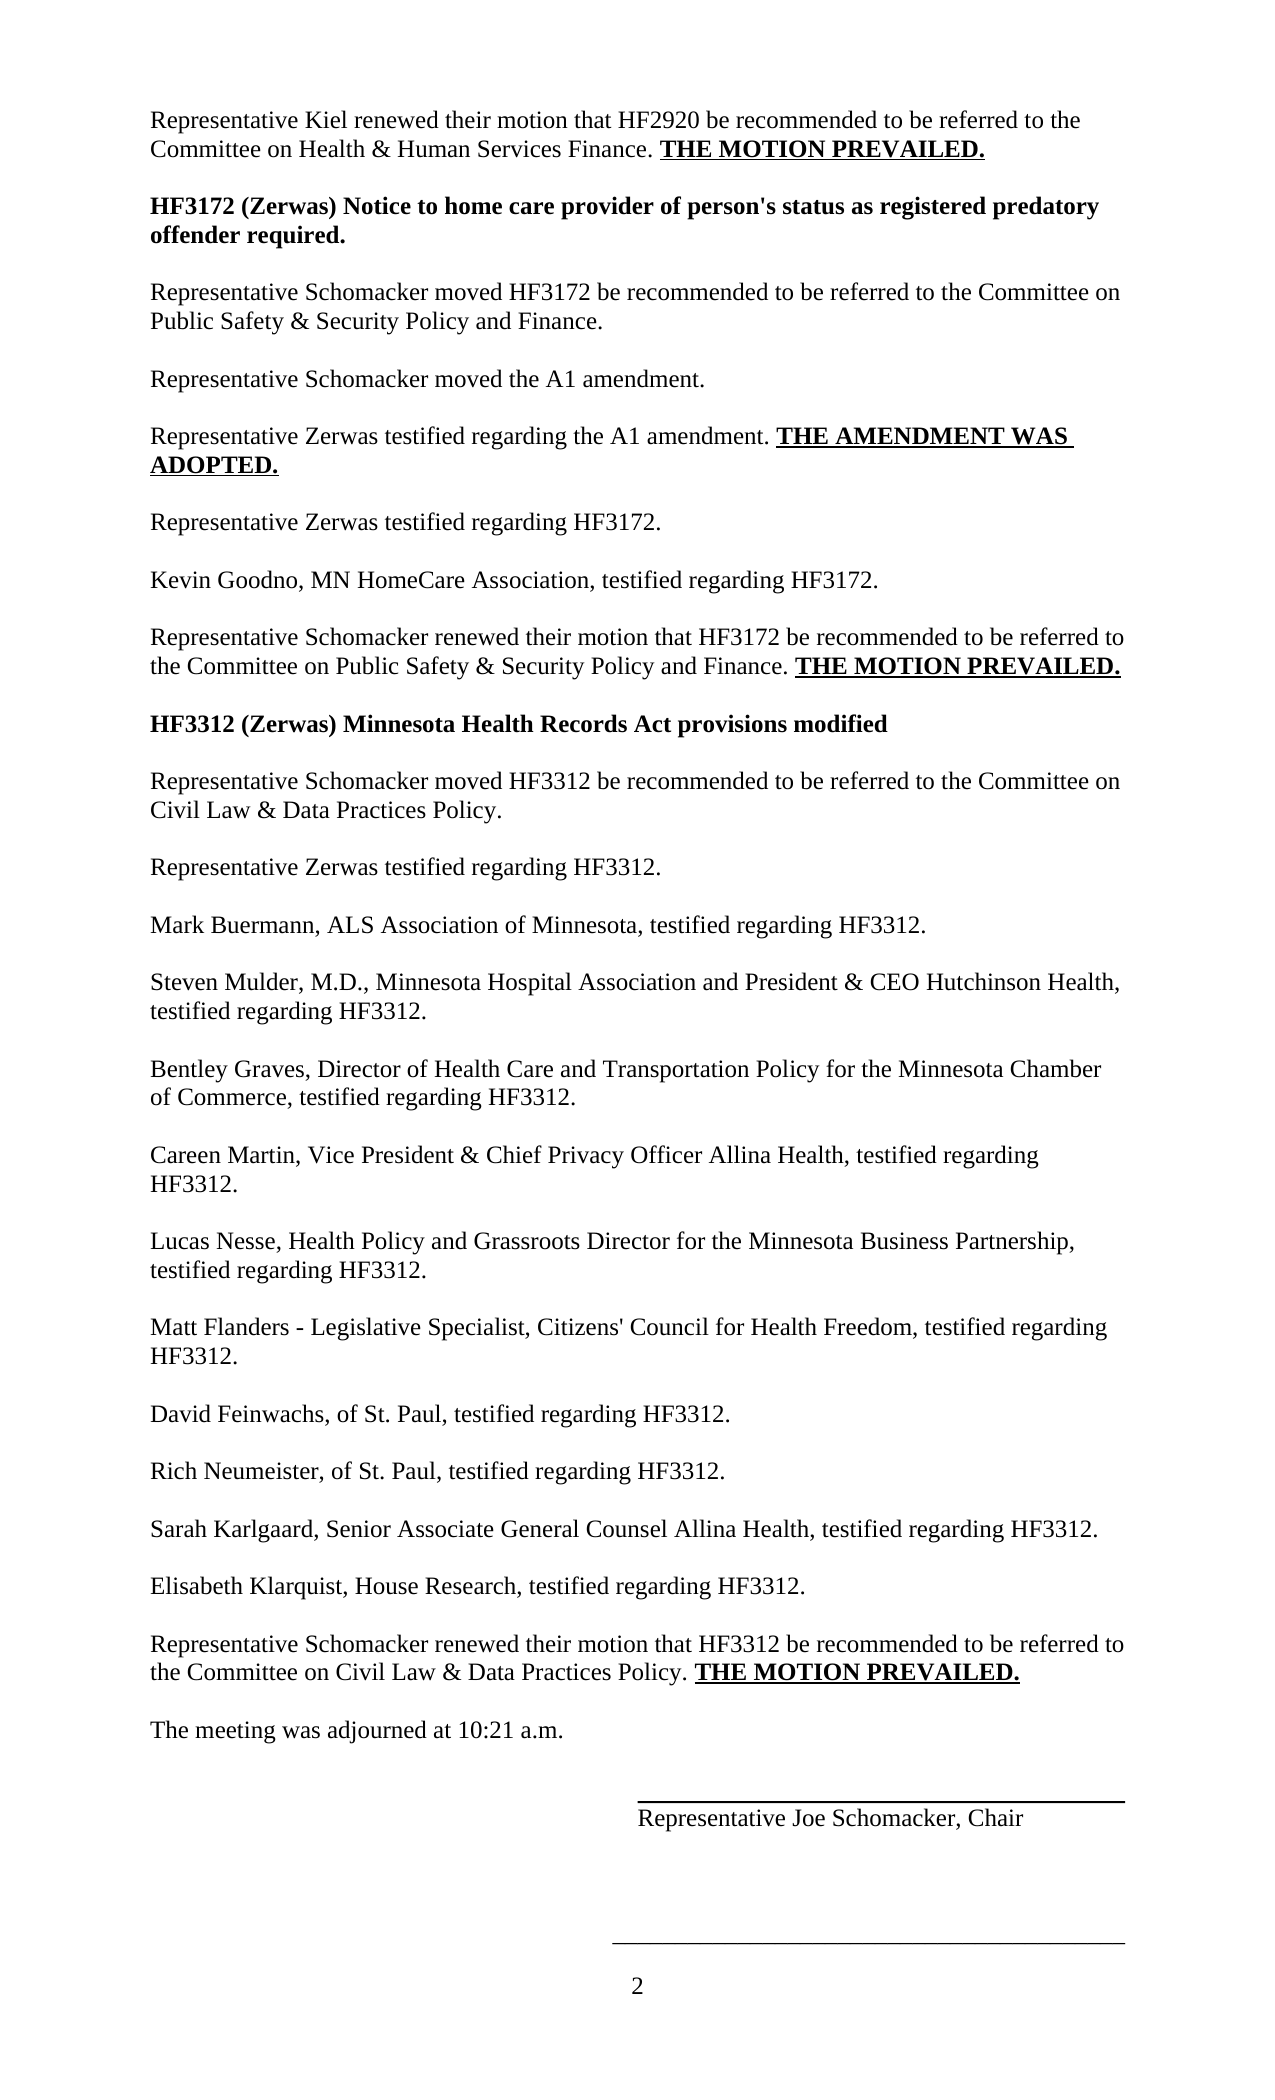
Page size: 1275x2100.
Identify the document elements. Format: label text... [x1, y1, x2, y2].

text Representative Joe Schomacker, Chair [150, 1803, 1125, 1832]
text The meeting was adjourned at 10:21 a.m. [150, 1715, 1125, 1744]
text Sarah Karlgaard, Senior Associate General Counsel Allina Health, testified regarding HF3312. [150, 1514, 1125, 1542]
text Steven Mulder, M.D., Minnesota Hospital Association and President & CEO Hutchinson Health, testified regarding HF3312. [150, 967, 1125, 1025]
text Representative Kiel renewed their motion that HF2920 be recommended to be referred to the Committee on Health & Human Services Finance. THE MOTION PREVAILED. [150, 105, 1125, 162]
text Bentley Graves, Director of Health Care and Transportation Policy for the Minnesota Chamber of Commerce, testified regarding HF3312. [150, 1054, 1125, 1111]
text Kevin Goodno, MN HomeCare Association, testified regarding HF3172. [150, 565, 1125, 594]
text Elisabeth Klarquist, House Research, testified regarding HF3312. [150, 1571, 1125, 1600]
text Matt Flanders - Legislative Specialist, Citizens' Council for Health Freedom, testified regarding HF3312. [150, 1312, 1125, 1370]
text Rich Neumeister, of St. Paul, testified regarding HF3312. [150, 1456, 1125, 1485]
text HF3312 (Zerwas) Minnesota Health Records Act provisions modified [150, 709, 1125, 737]
text Lucas Nesse, Health Policy and Grassroots Director for the Minnesota Business Partnership, testified regarding HF3312. [150, 1226, 1125, 1284]
text David Feinwachs, of St. Paul, testified regarding HF3312. [150, 1399, 1125, 1427]
text Careen Martin, Vice President & Chief Privacy Officer Allina Health, testified regarding HF3312. [150, 1140, 1125, 1197]
text Representative Schomacker moved HF3172 be recommended to be referred to the Committee on Public Safety & Security Policy and Finance. [150, 277, 1125, 364]
text _________________________________________ [150, 1918, 1125, 1947]
text Representative Schomacker renewed their motion that HF3312 be recommended to be referred to the Committee on Civil Law & Data Practices Policy. THE MOTION PREVAILED. [150, 1629, 1125, 1686]
text Mark Buermann, ALS Association of Minnesota, testified regarding HF3312. [150, 910, 1125, 939]
text Representative Zerwas testified regarding the A1 amendment. THE AMENDMENT WAS ADOPTED. Representative Zerwas testified regarding HF3172. [150, 421, 1125, 536]
text Representative Schomacker moved the A1 amendment. [150, 364, 1125, 421]
text Representative Schomacker renewed their motion that HF3172 be recommended to be referred to the Committee on Public Safety & Security Policy and Finance. THE MOTION PREVAILED. [150, 622, 1125, 680]
text Representative Schomacker moved HF3312 be recommended to be referred to the Committee on Civil Law & Data Practices Policy. Representative Zerwas testified regarding HF3312. [150, 766, 1125, 881]
text HF3172 (Zerwas) Notice to home care provider of person's status as registered predatory offender required. [150, 191, 1125, 249]
